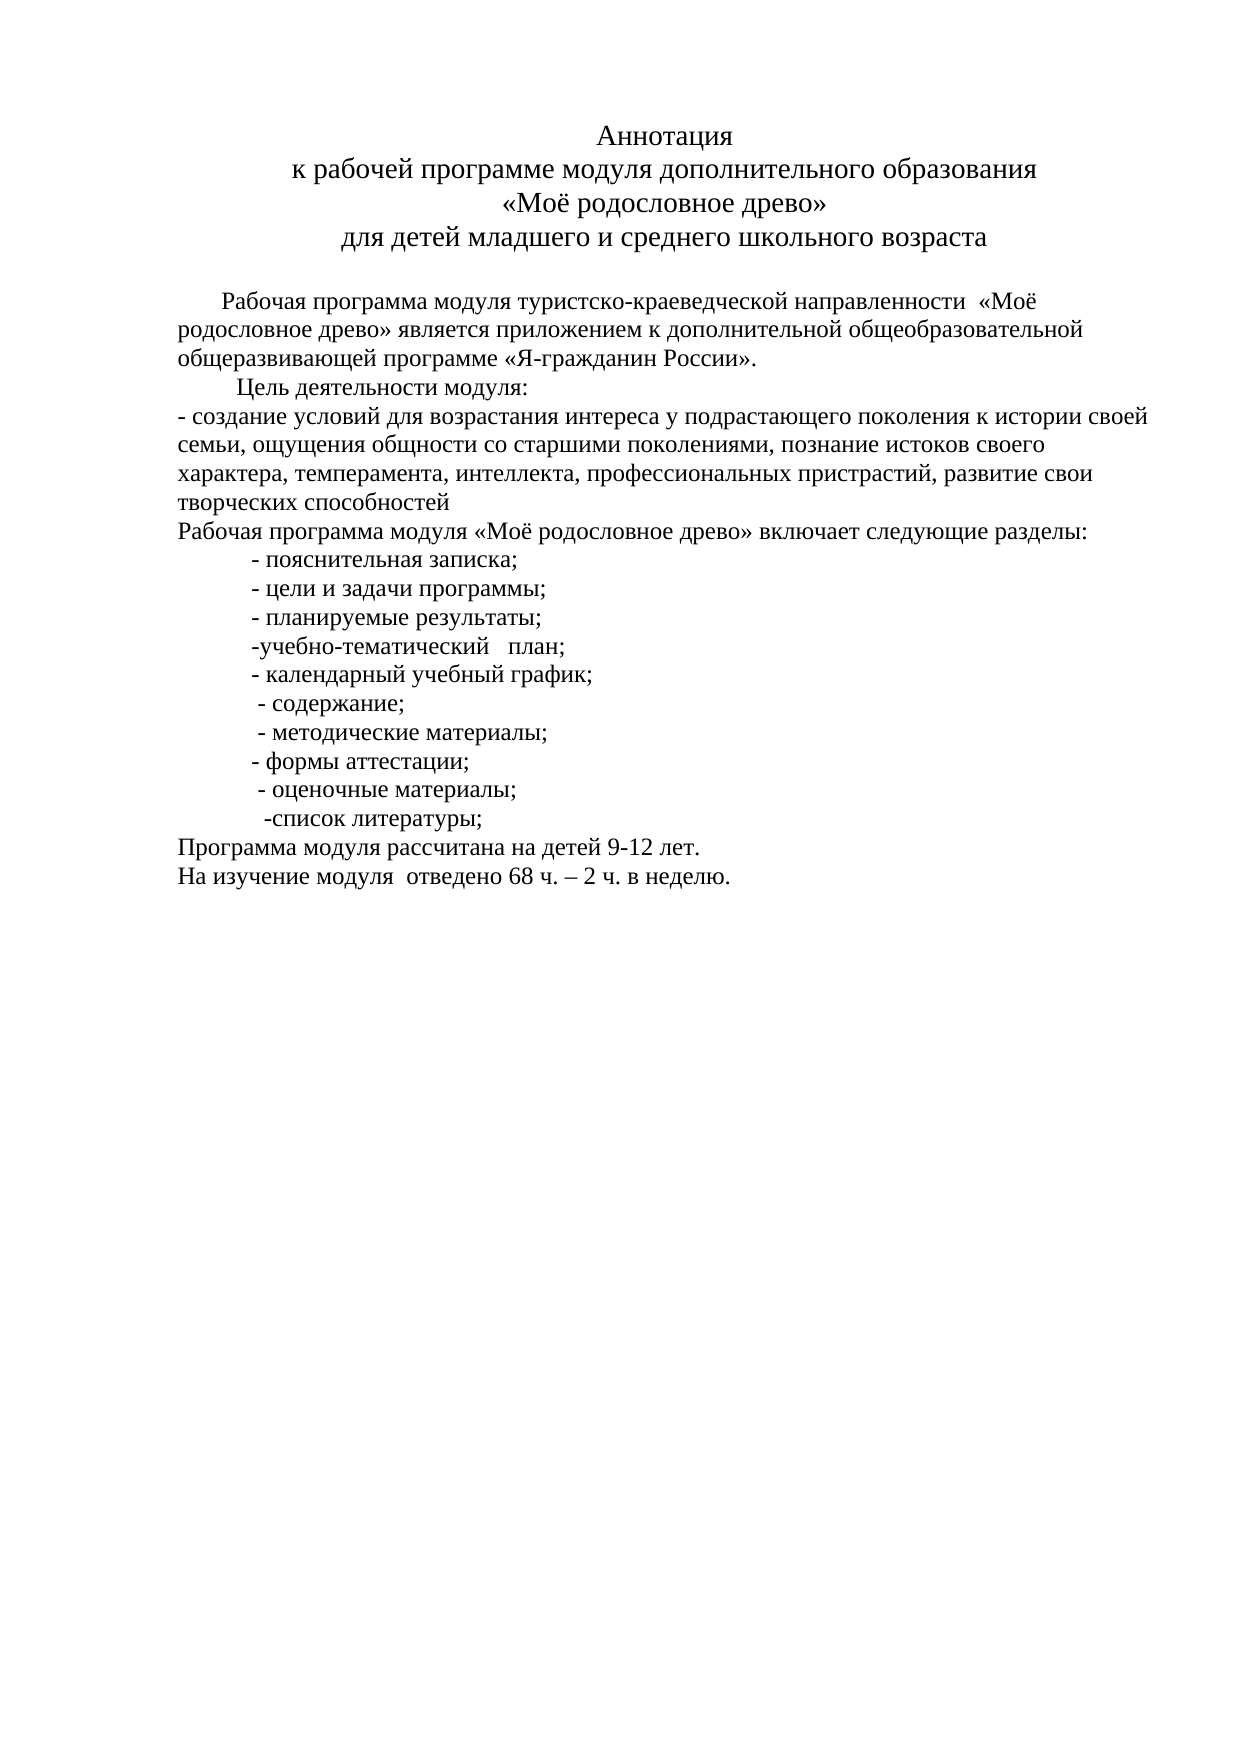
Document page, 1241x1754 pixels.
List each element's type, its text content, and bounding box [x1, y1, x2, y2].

text к рабочей программе модуля дополнительного образования [177, 152, 1152, 185]
text - календарный учебный график; [177, 659, 1152, 688]
text - формы аттестации; [177, 746, 1152, 774]
text - пояснительная записка; [177, 544, 1152, 573]
text - планируемые результаты; [177, 602, 1152, 631]
text - цели и задачи программы; [177, 573, 1152, 602]
text Программа модуля рассчитана на детей 9-12 лет. [177, 832, 1152, 861]
text -список литературы; [177, 803, 1152, 832]
text Рабочая программа модуля «Моё родословное древо» включает следующие разделы: [177, 516, 1152, 544]
text «Моё родословное древо» [177, 185, 1152, 219]
text - оценочные материалы; [177, 774, 1152, 803]
text На изучение модуля отведено 68 ч. – 2 ч. в неделю. [177, 861, 1152, 889]
text для детей младшего и среднего школьного возраста [177, 219, 1152, 252]
text Цель деятельности модуля: [177, 372, 1152, 401]
text -учебно-тематический план; [177, 631, 1152, 659]
text - содержание; [177, 688, 1152, 717]
text - создание условий для возрастания интереса у подрастающего поколения к истории своей семьи, ощущения общности со старшими поколениями, познание истоков своего характера, темперамента, интеллекта, профессиональных пристрастий, развитие свои творческих способностей [177, 401, 1152, 516]
text Аннотация [177, 118, 1152, 152]
text Рабочая программа модуля туристско-краеведческой направленности «Моё родословное древо» является приложением к дополнительной общеобразовательной общеразвивающей программе «Я-гражданин России». [177, 286, 1152, 372]
text - методические материалы; [177, 717, 1152, 746]
